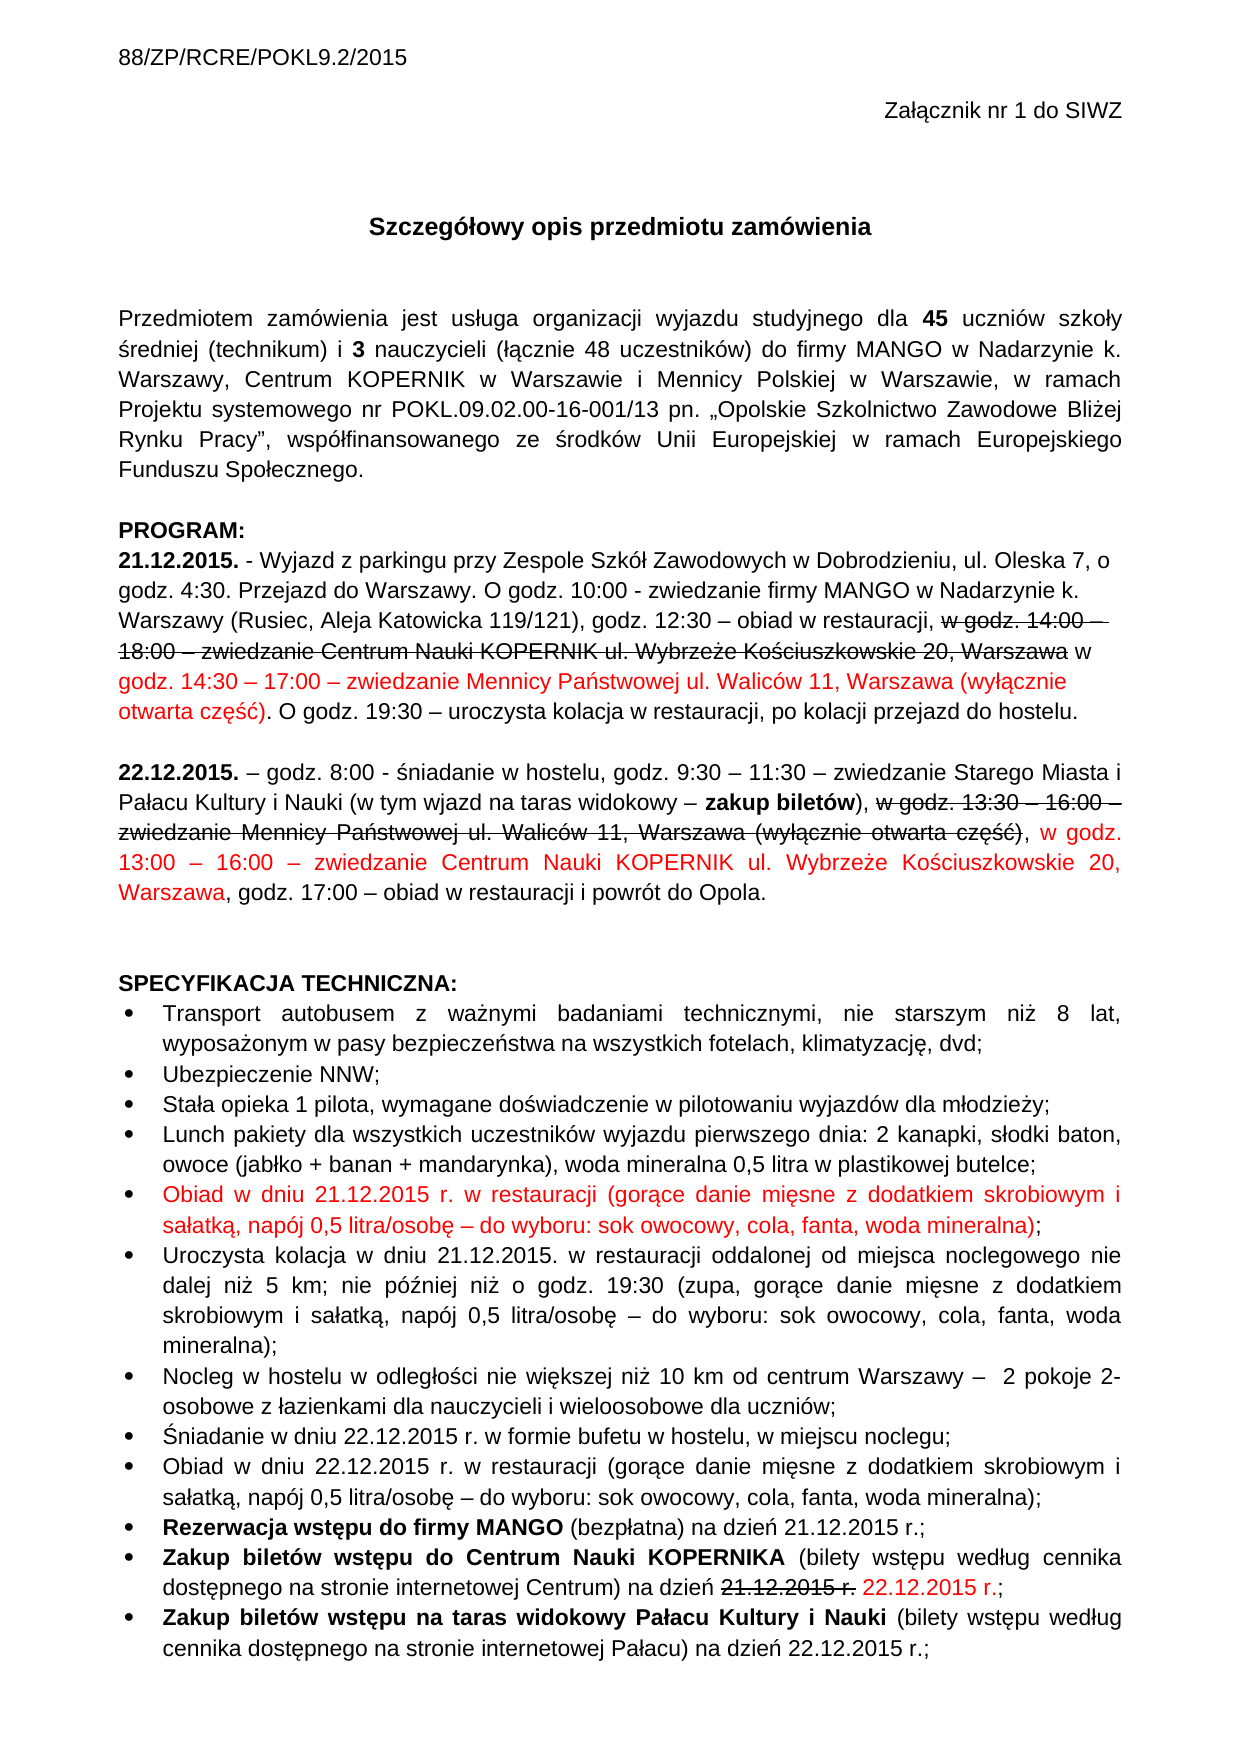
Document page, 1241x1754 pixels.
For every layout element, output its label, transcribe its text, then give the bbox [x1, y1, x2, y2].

subtitle 22.12.2015. – godz. 8:00 - śniadanie w hostelu, godz. 9:30 – 11:30 – zwiedzanie Starego Miasta i Pałacu Kultury i Nauki (w tym wjazd na taras widokowy – zakup biletów), w godz. 13:30 – 16:00 – zwiedzanie Mennicy Państwowej ul. Waliców 11, Warszawa (wyłącznie otwarta część), w godz. 13:00 – 16:00 – zwiedzanie Centrum Nauki KOPERNIK ul. Wybrzeże Kościuszkowskie 20, Warszawa, godz. 17:00 – obiad w restauracji i powrót do Opola. [118, 758, 1122, 906]
list Zakup biletów wstępu do Centrum Nauki KOPERNIKA (bilety wstępu według cennika dostępnego na stronie internetowej Centrum) na dzień 21.12.2015 r. 22.12.2015 r.; [125, 1544, 1122, 1600]
list Stała opieka 1 pilota, wymagane doświadczenie w pilotowaniu wyjazdów dla młodzieży; [125, 1091, 1122, 1117]
list Śniadanie w dniu 22.12.2015 r. w formie bufetu w hostelu, w miejscu noclegu; [125, 1423, 1122, 1449]
list Obiad w dniu 21.12.2015 r. w restauracji (gorące danie mięsne z dodatkiem skrobiowym i sałatką, napój 0,5 litra/osobę – do wyboru: sok owocowy, cola, fanta, woda mineralna); [125, 1181, 1122, 1238]
list Zakup biletów wstępu na taras widokowy Pałacu Kultury i Nauki (bilety wstępu według cennika dostępnego na stronie internetowej Pałacu) na dzień 22.12.2015 r.; [125, 1604, 1122, 1661]
text Szczegółowy opis przedmiotu zamówienia [118, 212, 1122, 241]
text PROGRAM: [118, 517, 1122, 543]
list Lunch pakiety dla wszystkich uczestników wyjazdu pierwszego dnia: 2 kanapki, słodki baton, owoce (jabłko + banan + mandarynka), woda mineralna 0,5 litra w plastikowej butelce; [125, 1121, 1122, 1177]
subtitle 21.12.2015. - Wyjazd z parkingu przy Zespole Szkół Zawodowych w Dobrodzieniu, ul. Oleska 7, o godz. 4:30. Przejazd do Warszawy. O godz. 10:00 - zwiedzanie firmy MANGO w Nadarzynie k. Warszawy (Rusiec, Aleja Katowicka 119/121), godz. 12:30 – obiad w restauracji, w godz. 14:00 – 18:00 – zwiedzanie Centrum Nauki KOPERNIK ul. Wybrzeże Kościuszkowskie 20, Warszawa w godz. 14:30 – 17:00 – zwiedzanie Mennicy Państwowej ul. Waliców 11, Warszawa (wyłącznie otwarta część). O godz. 19:30 – uroczysta kolacja w restauracji, po kolacji przejazd do hostelu. [118, 547, 1122, 724]
list Nocleg w hostelu w odległości nie większej niż 10 km od centrum Warszawy – 2 pokoje 2-osobowe z łazienkami dla nauczycieli i wieloosobowe dla uczniów; [125, 1363, 1122, 1419]
list Ubezpieczenie NNW; [125, 1061, 1122, 1087]
text SPECYFIKACJA TECHNICZNA: [118, 970, 1122, 996]
text Przedmiotem zamówienia jest usługa organizacji wyjazdu studyjnego dla 45 uczniów szkoły średniej (technikum) i 3 nauczycieli (łącznie 48 uczestników) do firmy MANGO w Nadarzynie k. Warszawy, Centrum KOPERNIK w Warszawie i Mennicy Polskiej w Warszawie, w ramach Projektu systemowego nr POKL.09.02.00-16-001/13 pn. „Opolskie Szkolnictwo Zawodowe Bliżej Rynku Pracy”, współfinansowanego ze środków Unii Europejskiej w ramach Europejskiego Funduszu Społecznego. [118, 305, 1122, 483]
list Transport autobusem z ważnymi badaniami technicznymi, nie starszym niż 8 lat, wyposażonym w pasy bezpieczeństwa na wszystkich fotelach, klimatyzację, dvd; [125, 1000, 1122, 1057]
list Uroczysta kolacja w dniu 21.12.2015. w restauracji oddalonej od miejsca noclegowego nie dalej niż 5 km; nie później niż o godz. 19:30 (zupa, gorące danie mięsne z dodatkiem skrobiowym i sałatką, napój 0,5 litra/osobę – do wyboru: sok owocowy, cola, fanta, woda mineralna); [125, 1242, 1122, 1359]
list Obiad w dniu 22.12.2015 r. w restauracji (gorące danie mięsne z dodatkiem skrobiowym i sałatką, napój 0,5 litra/osobę – do wyboru: sok owocowy, cola, fanta, woda mineralna); [125, 1453, 1122, 1510]
list Rezerwacja wstępu do firmy MANGO (bezpłatna) na dzień 21.12.2015 r.; [125, 1514, 1122, 1540]
